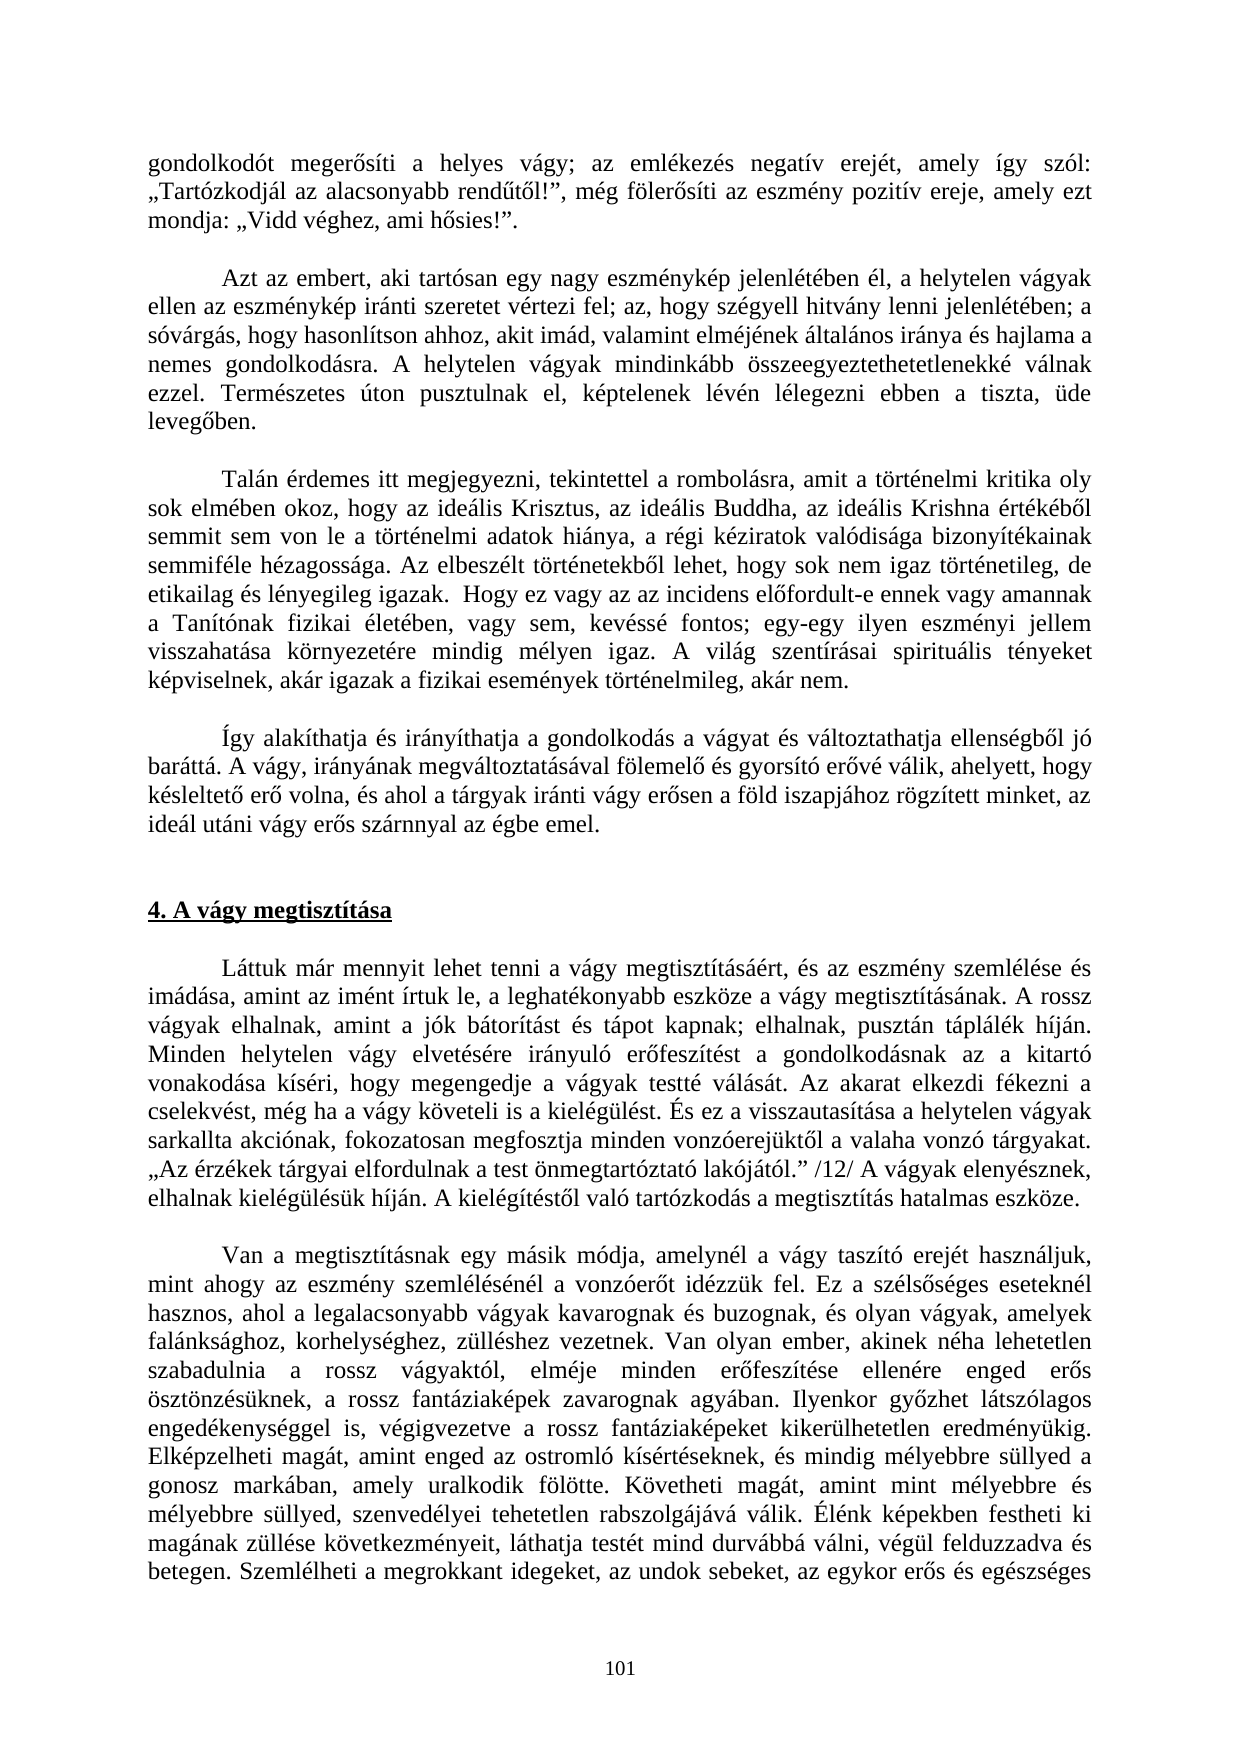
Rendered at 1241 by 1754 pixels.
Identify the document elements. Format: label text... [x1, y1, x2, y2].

text Azt az embert, aki tartósan egy nagy eszménykép jelenlétében él, a helytelen vágyak ellen az eszménykép iránti szeretet vértezi fel; az, hogy szégyell hitvány lenni jelenlétében; a sóvárgás, hogy hasonlítson ahhoz, akit imád, valamint elméjének általános iránya és hajlama a nemes gondolkodásra. A helytelen vágyak mindinkább összeegyeztethetetlenekké válnak ezzel. Természetes úton pusztulnak el, képtelenek lévén lélegezni ebben a tiszta, üde levegőben. [148, 263, 1093, 435]
text Láttuk már mennyit lehet tenni a vágy megtisztításáért, és az eszmény szemlélése és imádása, amint az imént írtuk le, a leghatékonyabb eszköze a vágy megtisztításának. A rossz vágyak elhalnak, amint a jók bátorítást és tápot kapnak; elhalnak, pusztán táplálék híján. Minden helytelen vágy elvetésére irányuló erőfeszítést a gondolkodásnak az a kitartó vonakodása kíséri, hogy megengedje a vágyak testté válását. Az akarat elkezdi fékezni a cselekvést, még ha a vágy követeli is a kielégülést. És ez a visszautasítása a helytelen vágyak sarkallta akciónak, fokozatosan megfosztja minden vonzóerejüktől a valaha vonzó tárgyakat. „Az érzékek tárgyai elfordulnak a test önmegtartóztató lakójától.” /12/ A vágyak elenyésznek, elhalnak kielégülésük híján. A kielégítéstől való tartózkodás a megtisztítás hatalmas eszköze. [148, 953, 1093, 1211]
text Így alakíthatja és irányíthatja a gondolkodás a vágyat és változtathatja ellenségből jó baráttá. A vágy, irányának megváltoztatásával fölemelő és gyorsító erővé válik, ahelyett, hogy késleltető erő volna, és ahol a tárgyak iránti vágy erősen a föld iszapjához rögzített minket, az ideál utáni vágy erős szárnnyal az égbe emel. [148, 723, 1093, 838]
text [148, 148, 1093, 234]
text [148, 1240, 1093, 1585]
text Talán érdemes itt megjegyezni, tekintettel a rombolásra, amit a történelmi kritika oly sok elmében okoz, hogy az ideális Krisztus, az ideális Buddha, az ideális Krishna értékéből semmit sem von le a történelmi adatok hiánya, a régi kéziratok valódisága bizonyítékainak semmiféle hézagossága. Az elbeszélt történetekből lehet, hogy sok nem igaz történetileg, de etikailag és lényegileg igazak. Hogy ez vagy az az incidens előfordult-e ennek vagy amannak a Tanítónak fizikai életében, vagy sem, kevéssé fontos; egy-egy ilyen eszményi jellem visszahatása környezetére mindig mélyen igaz. A világ szentírásai spirituális tényeket képviselnek, akár igazak a fizikai események történelmileg, akár nem. [148, 464, 1093, 694]
text 4. A vágy megtisztítása [148, 895, 1093, 924]
